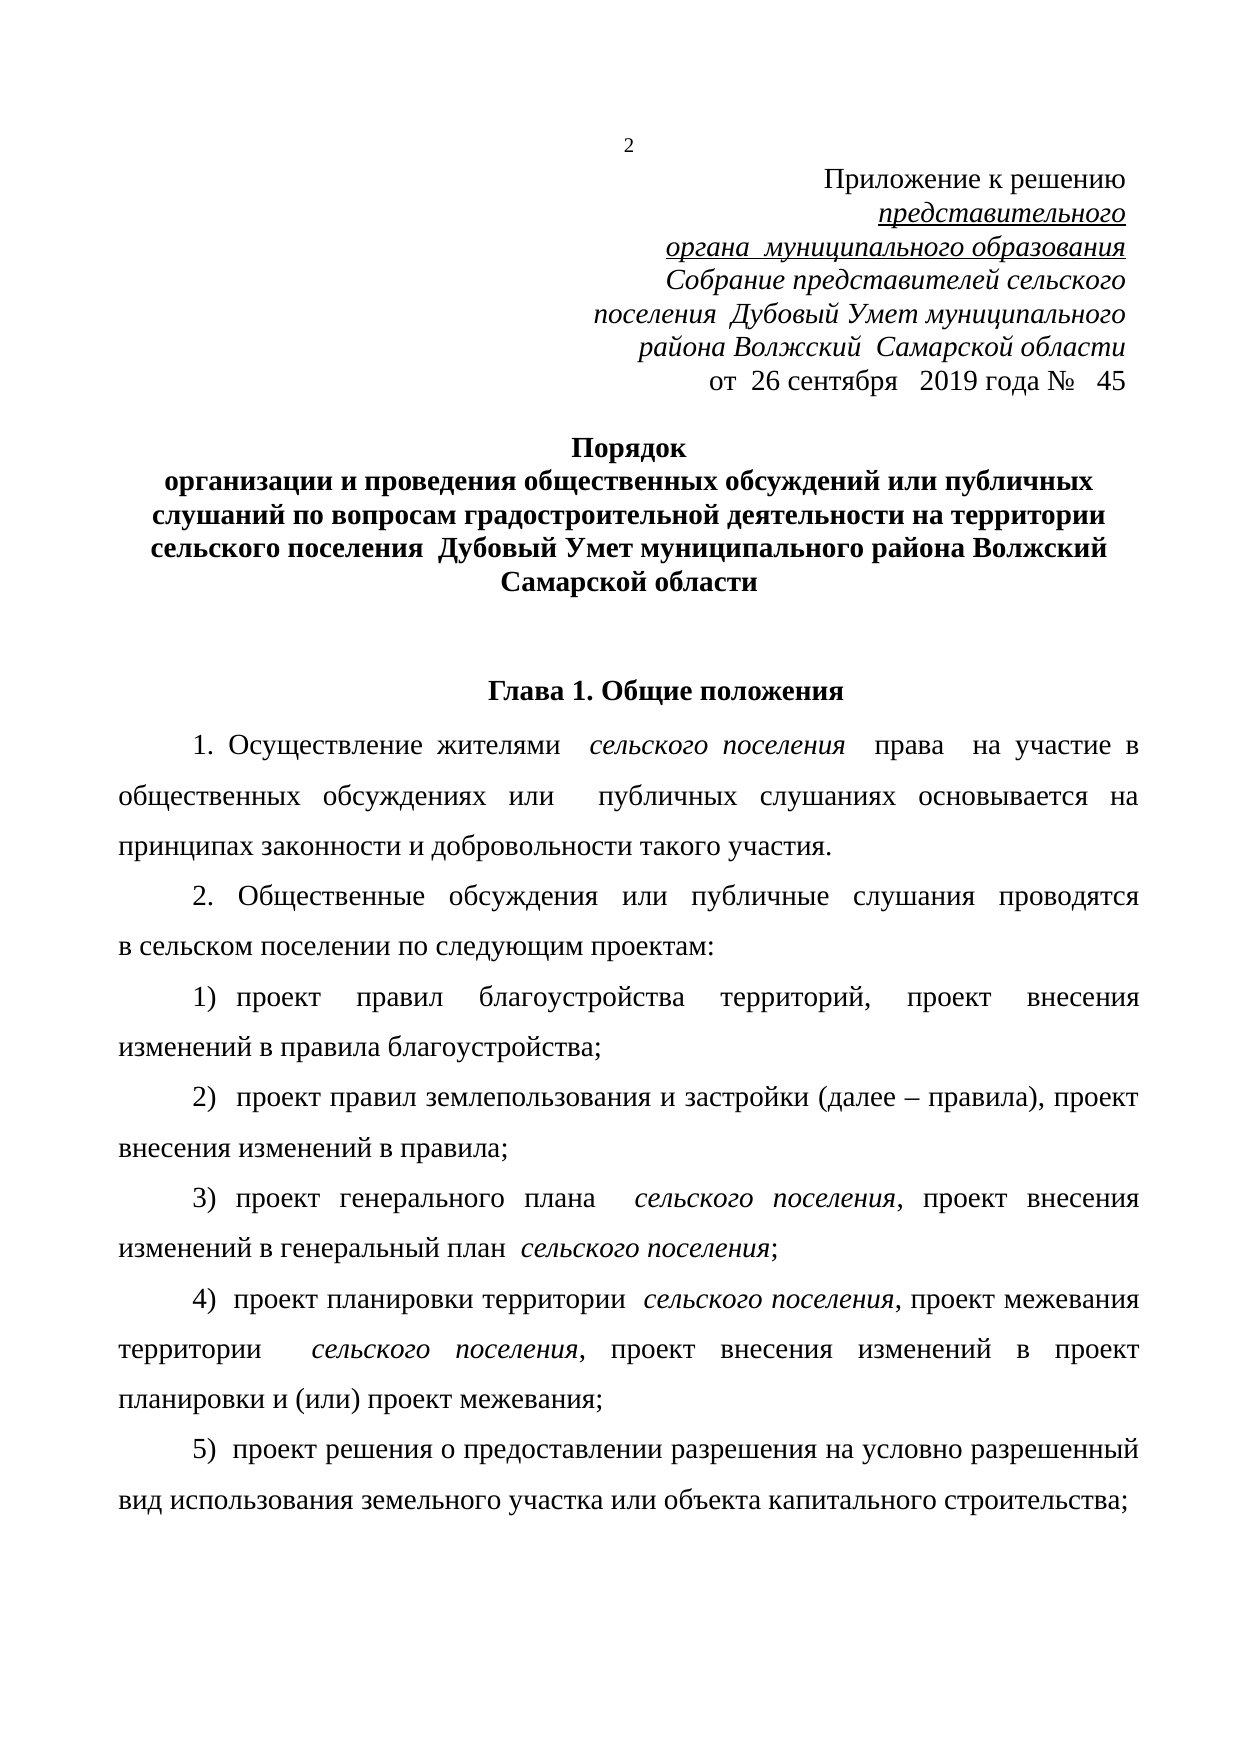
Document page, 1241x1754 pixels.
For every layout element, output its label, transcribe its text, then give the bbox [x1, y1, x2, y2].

text 3) проект генерального плана сельского поселения, проект внесения изменений в генеральный план сельского поселения; [118, 1180, 1140, 1264]
text организации и проведения общественных обсуждений или публичных слушаний по вопросам градостроительной деятельности на территории сельского поселения Дубовый Умет муниципального района Волжский Самарской области [118, 463, 1140, 598]
table_header Приложение к решению представительного органа муниципального образования Собрание представителей сельского поселения Дубовый Умет муниципального района Волжский Самарской области от 26 сентября 2019 года № 45 [532, 162, 1137, 396]
subtitle Глава 1. Общие положения [118, 673, 1140, 706]
text 2. Общественные обсуждения или публичные слушания проводятся в сельском поселении по следующим проектам: [118, 878, 1140, 962]
text 4) проект планировки территории сельского поселения, проект межевания территории сельского поселения, проект внесения изменений в проект планировки и (или) проект межевания; [118, 1281, 1140, 1415]
text Порядок [118, 430, 1140, 463]
text 1. Осуществление жителями сельского поселения права на участие в общественных обсуждениях или публичных слушаниях основывается на принципах законности и добровольности такого участия. [118, 727, 1140, 861]
list проект правил землепользования и застройки (далее – правила), проект внесения изменений в правила; [118, 1079, 1140, 1163]
text 5) проект решения о предоставлении разрешения на условно разрешенный вид использования земельного участка или объекта капитального строительства; [118, 1432, 1140, 1516]
list проект правил благоустройства территорий, проект внесения изменений в правила благоустройства; [118, 979, 1140, 1063]
